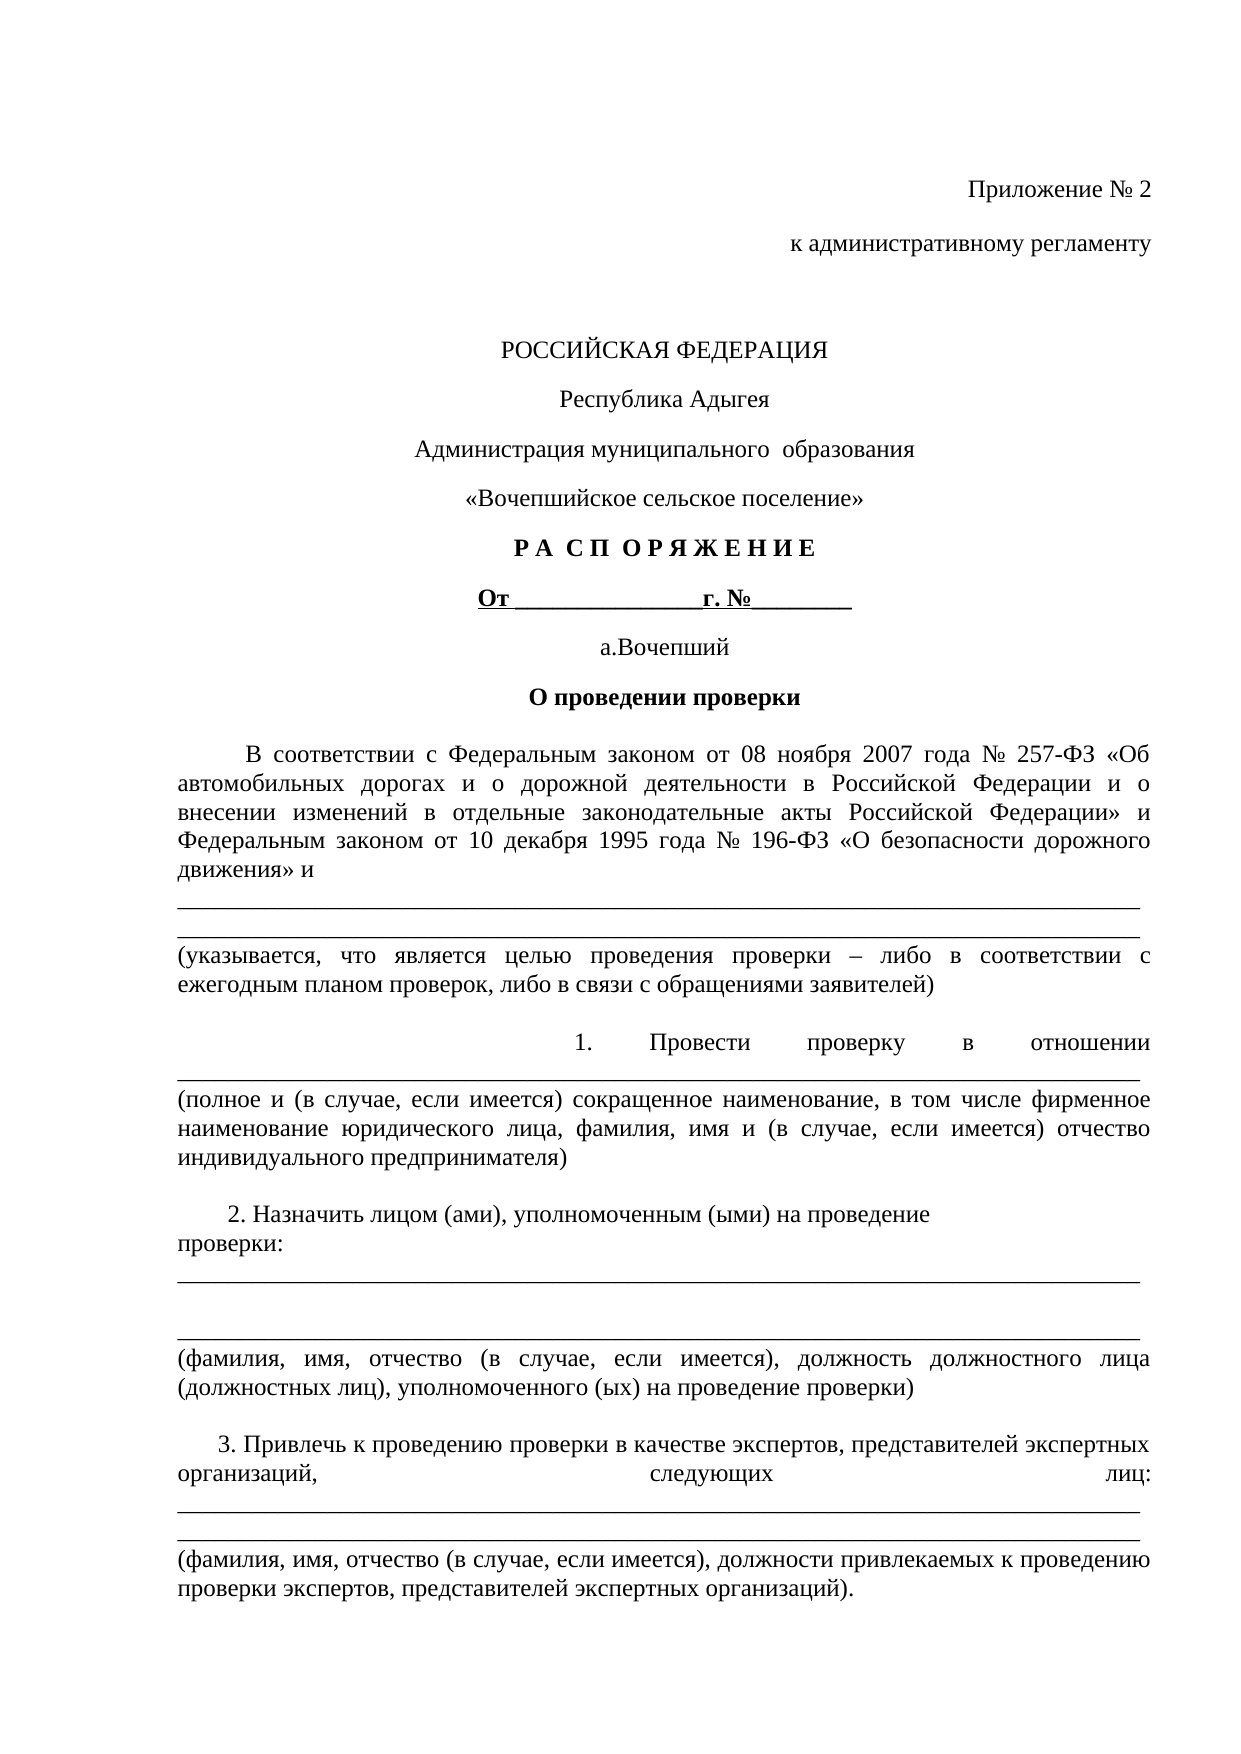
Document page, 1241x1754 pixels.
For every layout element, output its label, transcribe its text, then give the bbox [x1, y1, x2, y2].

text (фамилия, имя, отчество (в случае, если имеется), должности привлекаемых к проведению проверки экспертов, представителей экспертных организаций). [177, 1544, 1152, 1602]
text (фамилия, имя, отчество (в случае, если имеется), должность должностного лица (должностных лиц), уполномоченного (ых) на проведение проверки) [177, 1343, 1152, 1401]
text 2. Назначить лицом (ами), уполномоченным (ыми) на проведение [177, 1199, 1152, 1228]
text Республика Адыгея [177, 384, 1152, 413]
text (полное и (в случае, если имеется) сокращенное наименование, в том числе фирменное наименование юридического лица, фамилия, имя и (в случае, если имеется) отчество индивидуального предпринимателя) [177, 1084, 1152, 1171]
text _____________________________________________________________________________ [177, 883, 1152, 912]
text О проведении проверки [177, 682, 1152, 711]
text (указывается, что является целью проведения проверки – либо в соответствии с ежегодным планом проверок, либо в связи с обращениями заявителей) [177, 941, 1152, 998]
text От _______________г. №________ [177, 583, 1152, 611]
text к административному регламенту [177, 228, 1152, 257]
text 3. Привлечь к проведению проверки в качестве экспертов, представителей экспертных организаций, следующих лиц: _____________________________________________________________________________ [177, 1429, 1152, 1516]
text «Вочепшийское сельское поселение» [177, 483, 1152, 512]
text _____________________________________________________________________________ [177, 1516, 1152, 1544]
text _____________________________________________________________________________ [177, 1257, 1152, 1286]
text _____________________________________________________________________________ [177, 912, 1152, 941]
text РОССИЙСКАЯ ФЕДЕРАЦИЯ [177, 335, 1152, 363]
text 1. Провести проверку в отношении _____________________________________________________________________________ [177, 1027, 1152, 1084]
text В соответствии с Федеральным законом от 08 ноября 2007 года № 257-ФЗ «Об автомобильных дорогах и о дорожной деятельности в Российской Федерации и о внесении изменений в отдельные законодательные акты Российской Федерации» и Федеральным законом от 10 декабря 1995 года № 196-ФЗ «О безопасности дорожного движения» и [177, 739, 1152, 883]
text _____________________________________________________________________________ [177, 1314, 1152, 1343]
text проверки: [177, 1228, 1152, 1257]
text Администрация муниципального образования [177, 434, 1152, 463]
text Приложение № 2 [177, 174, 1152, 203]
text а.Вочепший [177, 632, 1152, 661]
text Р А С П О Р Я Ж Е Н И Е [177, 533, 1152, 562]
